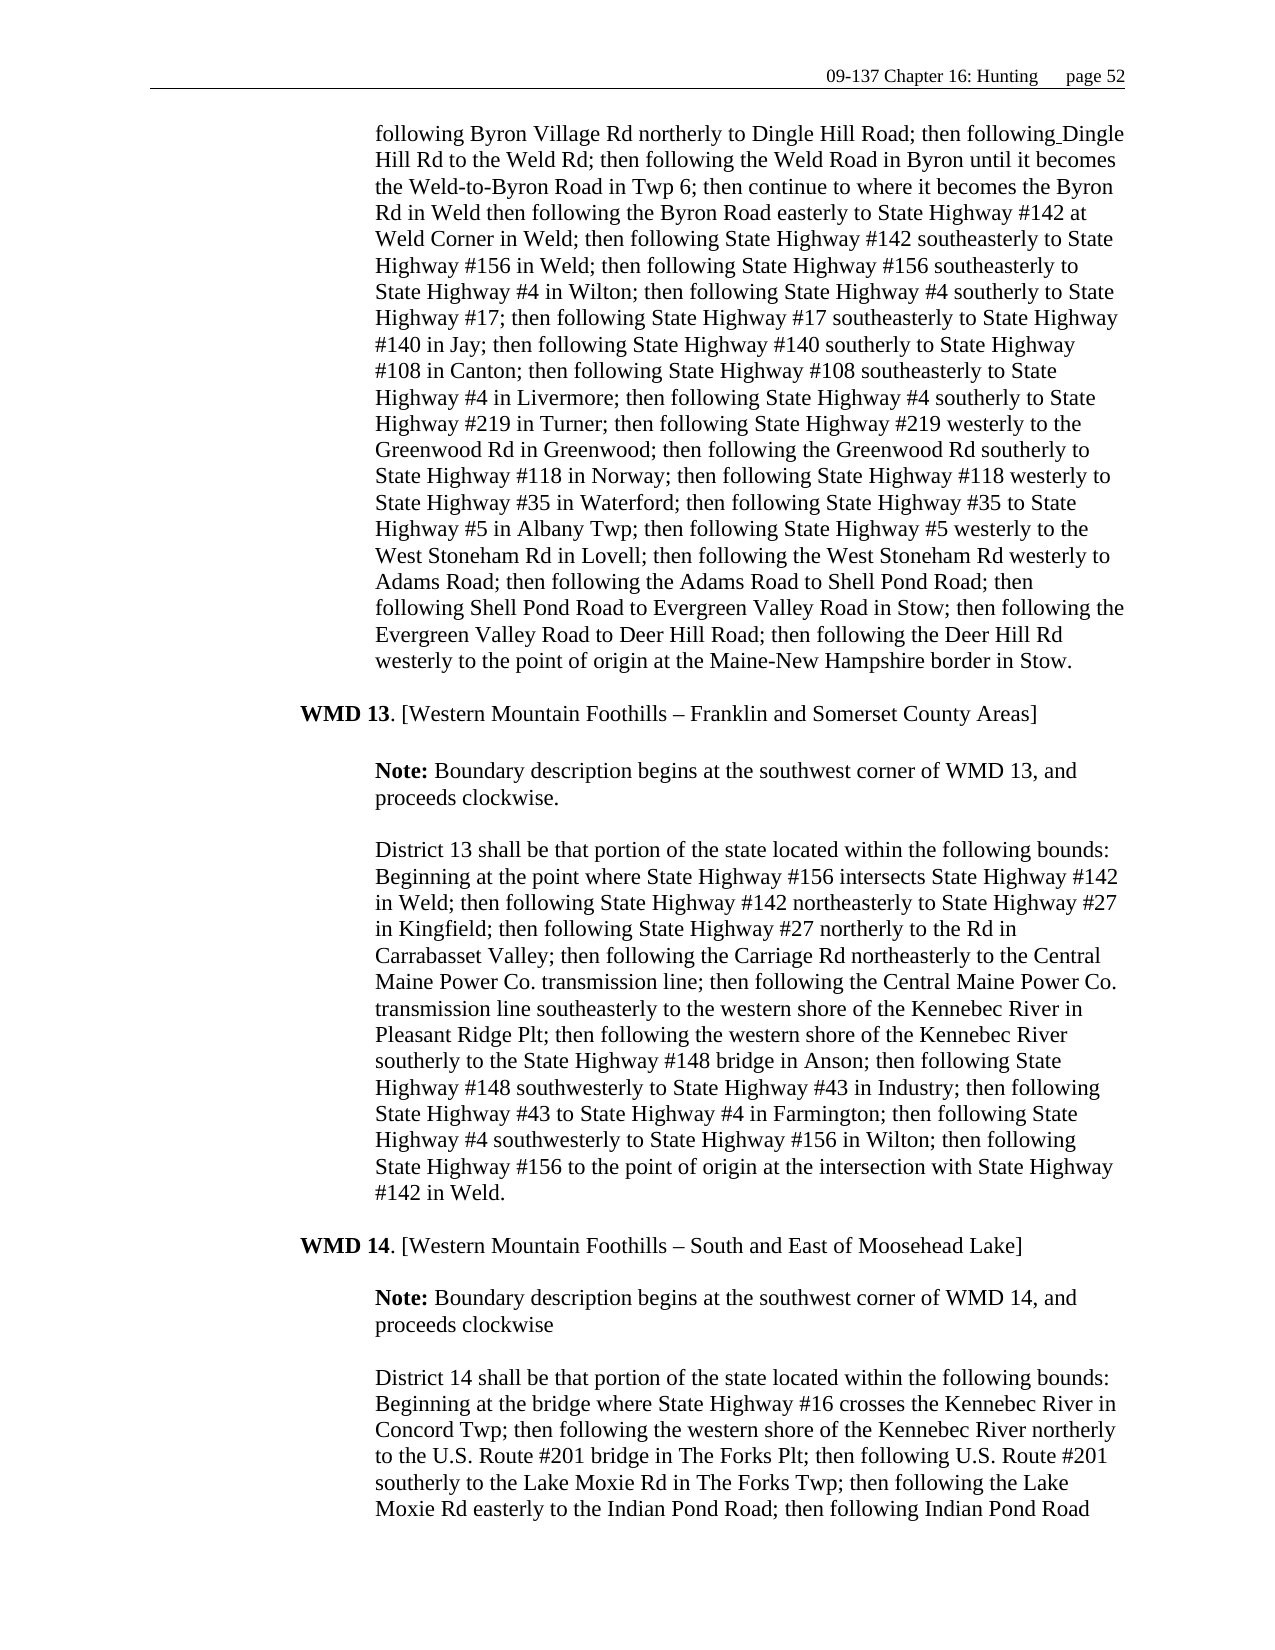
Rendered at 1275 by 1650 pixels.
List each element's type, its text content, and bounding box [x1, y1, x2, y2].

text WMD 14. [Western Mountain Foothills – South and East of Moosehead Lake] [300, 1232, 1125, 1258]
text Note: Boundary description begins at the southwest corner of WMD 14, and proceeds clockwise [375, 1284, 1125, 1337]
text WMD 13. [Western Mountain Foothills – Franklin and Somerset County Areas] [300, 700, 1125, 726]
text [375, 1363, 1125, 1522]
text Note: Boundary description begins at the southwest corner of WMD 13, and proceeds clockwise. [375, 757, 1125, 810]
text District 13 shall be that portion of the state located within the following bounds: Beginning at the point where State Highway #156 intersects State Highway #142 in Weld; then following State Highway #142 northeasterly to State Highway #27 in Kingfield; then following State Highway #27 northerly to the Rd in Carrabasset Valley; then following the Carriage Rd northeasterly to the Central Maine Power Co. transmission line; then following the Central Maine Power Co. transmission line southeasterly to the western shore of the Kennebec River in Pleasant Ridge Plt; then following the western shore of the Kennebec River southerly to the State Highway #148 bridge in Anson; then following State Highway #148 southwesterly to State Highway #43 in Industry; then following State Highway #43 to State Highway #4 in Farmington; then following State Highway #4 southwesterly to State Highway #156 in Wilton; then following State Highway #156 to the point of origin at the intersection with State Highway #142 in Weld. [375, 836, 1125, 1205]
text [375, 120, 1125, 673]
